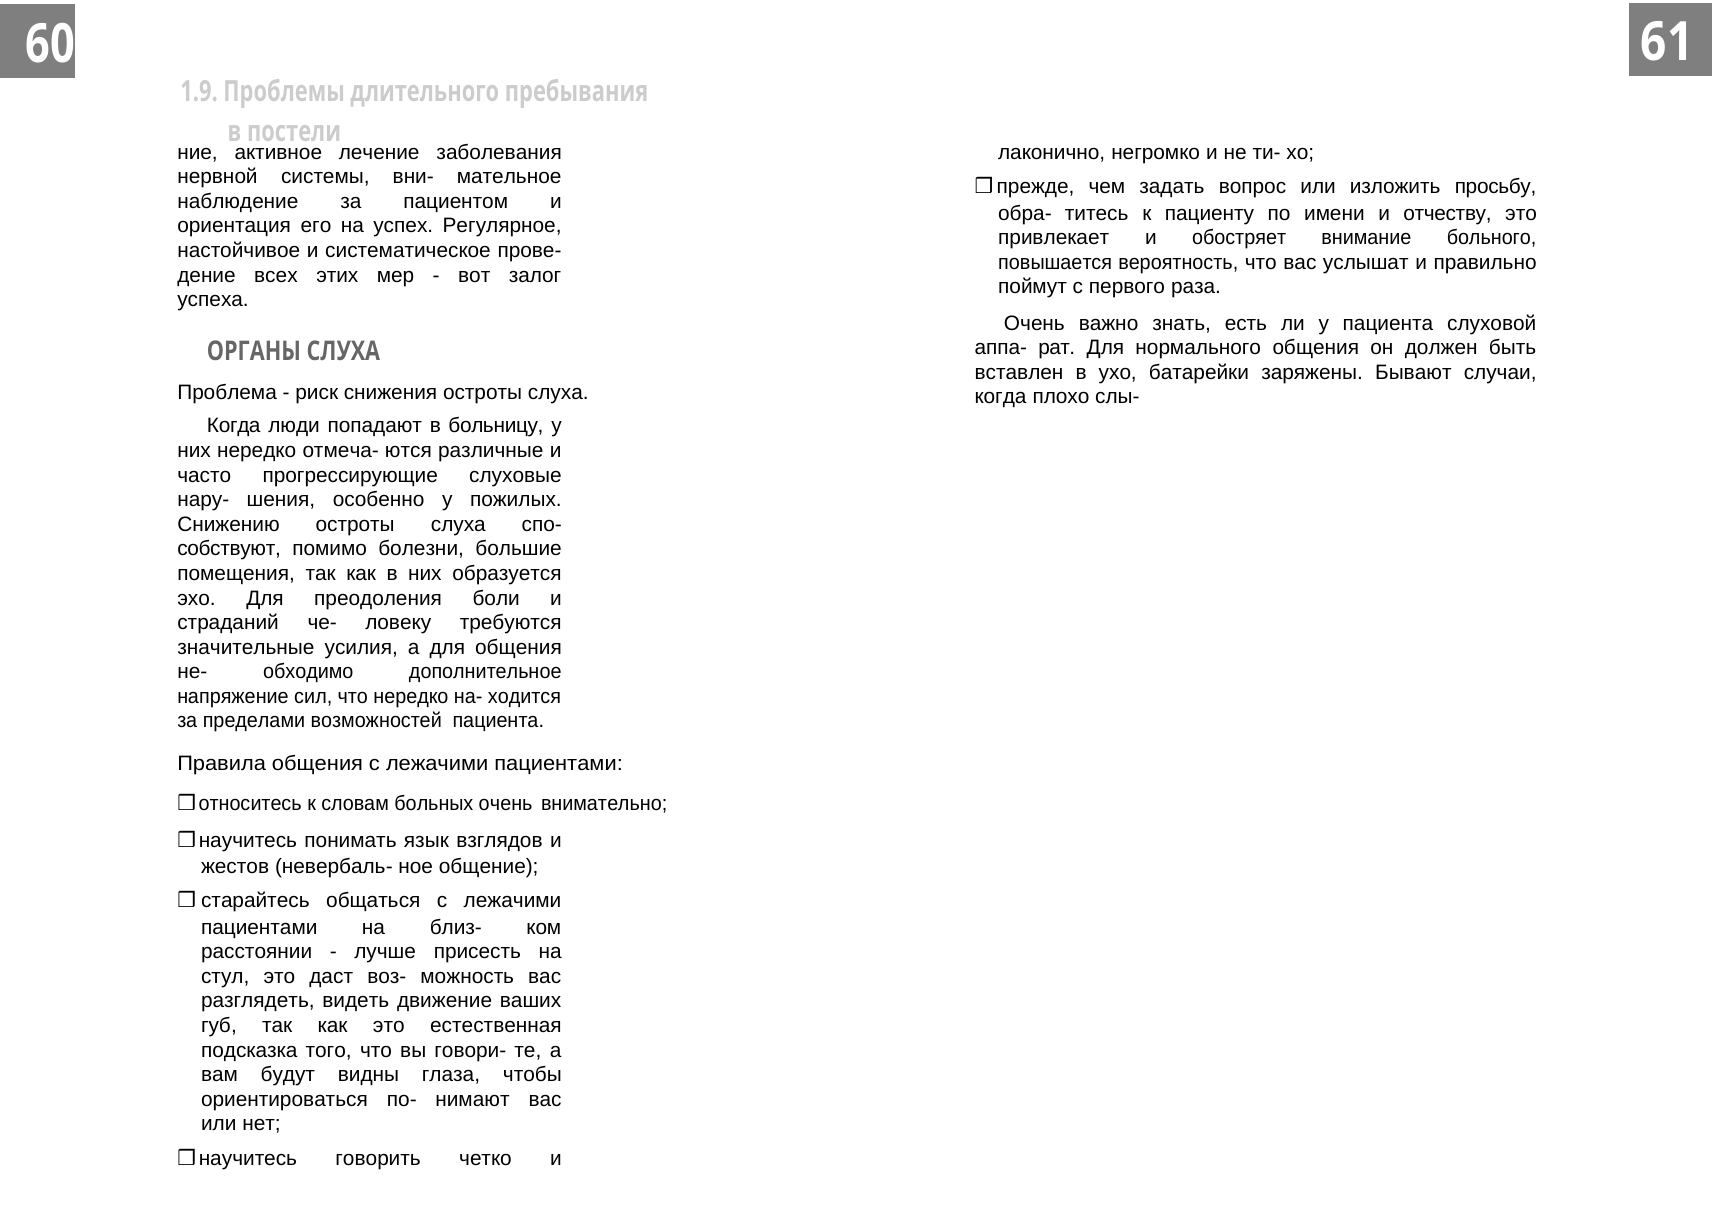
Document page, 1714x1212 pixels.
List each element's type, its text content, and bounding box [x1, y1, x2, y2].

list старайтесь общаться с лежачими пациентами на близ- ком расстоянии - лучше присесть на стул, это даст воз- можность вас разглядеть, видеть движение ваших губ, так как это естественная подсказка того, что вы говори- те, а вам будут видны глаза, чтобы ориентироваться по- нимают вас или нет; [177, 886, 561, 1135]
list научитесь понимать язык взглядов и жестов (невербаль- ное общение); [177, 825, 561, 878]
text Очень важно знать, есть ли у пациента слуховой аппа- рат. Для нормального общения он должен быть вставлен в ухо, батарейки заряжены. Бывают случаи, когда плохо слы- [974, 311, 1537, 408]
list относитесь к словам больных очень внимательно; [177, 788, 738, 817]
list прежде, чем задать вопрос или изложить просьбу, обра- титесь к пациенту по имени и отчеству, это привлекает и обостряет внимание больного, повышается вероятность, что вас услышат и правильно поймут с первого раза. [974, 171, 1537, 298]
text Когда люди попадают в больницу, у них нередко отмеча- ются различные и часто прогрессирующие слуховые нару- шения, особенно у пожилых. Снижению остроты слуха спо- собствуют, помимо болезни, большие помещения, так как в них образуется эхо. Для преодоления боли и страданий че- ловеку требуются значительные усилия, а для общения не- обходимо дополнительное напряжение сил, что нередко на- ходится за пределами возможностей пациента. [177, 413, 562, 732]
text Проблема - риск снижения остроты слуха. [177, 379, 738, 403]
text Правила общения с лежачими пациентами: [177, 751, 738, 774]
subtitle ОРГАНЫ СЛУХА [207, 331, 738, 368]
list научитесь говорить четко и лаконично, негромко и не ти- хо; [974, 139, 1537, 163]
list научитесь говорить четко и лаконично, негромко и не ти- хо; [177, 1143, 562, 1171]
text ние, активное лечение заболевания нервной системы, вни- мательное наблюдение за пациентом и ориентация его на успех. Регулярное, настойчивое и систематическое прове- дение всех этих мер - вот залог успеха. [177, 139, 561, 311]
